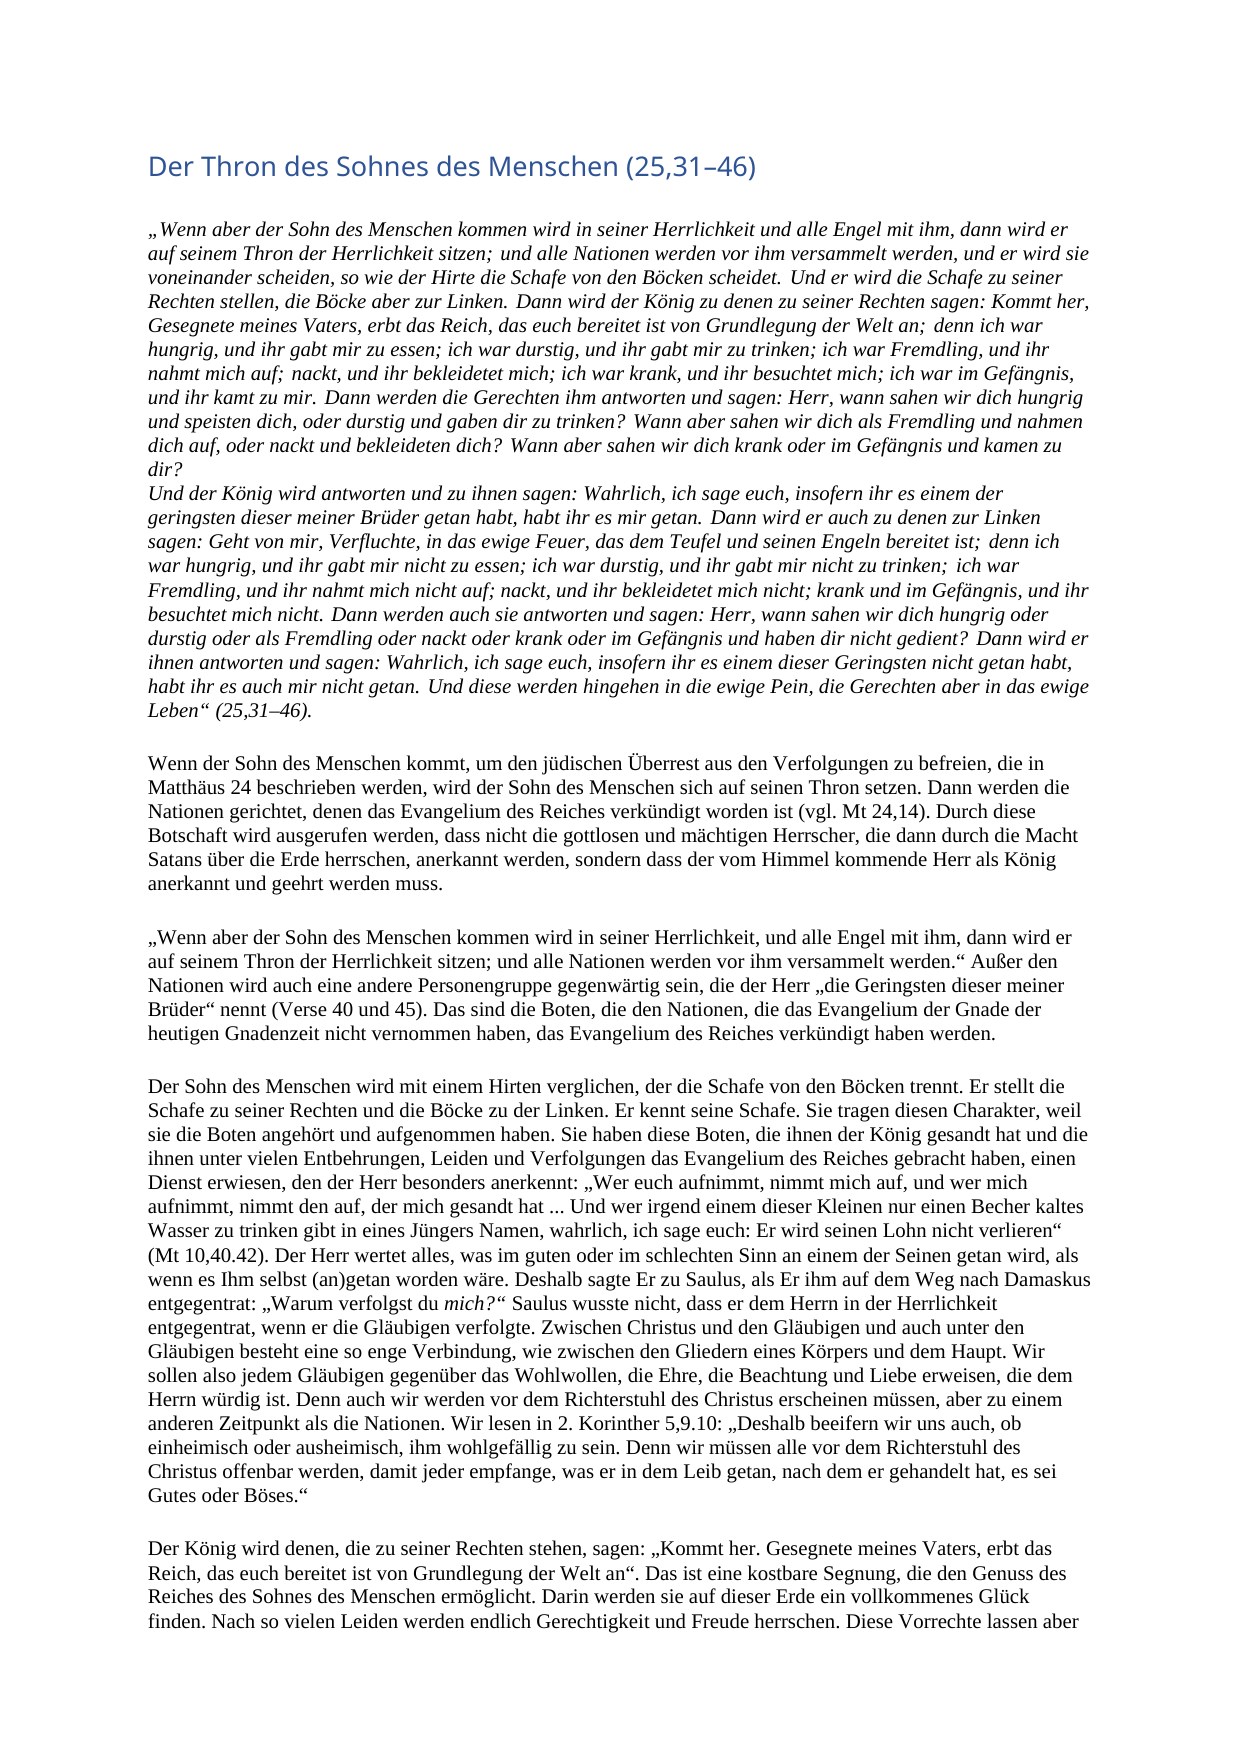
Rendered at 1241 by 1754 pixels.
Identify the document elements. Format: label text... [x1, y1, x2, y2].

text „Wenn aber der Sohn des Menschen kommen wird in seiner Herrlichkeit und alle Engel mit ihm, dann wird er auf seinem Thron der Herrlichkeit sitzen; und alle Nationen werden vor ihm versammelt werden, und er wird sie voneinander scheiden, so wie der Hirte die Schafe von den Böcken scheidet. Und er wird die Schafe zu seiner Rechten stellen, die Böcke aber zur Linken. Dann wird der König zu denen zu seiner Rechten sagen: Kommt her, Gesegnete meines Vaters, erbt das Reich, das euch bereitet ist von Grundlegung der Welt an; denn ich war hungrig, und ihr gabt mir zu essen; ich war durstig, und ihr gabt mir zu trinken; ich war Fremdling, und ihr nahmt mich auf; nackt, und ihr bekleidetet mich; ich war krank, und ihr besuchtet mich; ich war im Gefängnis, und ihr kamt zu mir. Dann werden die Gerechten ihm antworten und sagen: Herr, wann sahen wir dich hungrig und speisten dich, oder durstig und gaben dir zu trinken? Wann aber sahen wir dich als Fremdling und nahmen dich auf, oder nackt und bekleideten dich? Wann aber sahen wir dich krank oder im Gefängnis und kamen zu dir? Und der König wird antworten und zu ihnen sagen: Wahrlich, ich sage euch, insofern ihr es einem der geringsten dieser meiner Brüder getan habt, habt ihr es mir getan. Dann wird er auch zu denen zur Linken sagen: Geht von mir, Verfluchte, in das ewige Feuer, das dem Teufel und seinen Engeln bereitet ist; denn ich war hungrig, und ihr gabt mir nicht zu essen; ich war durstig, und ihr gabt mir nicht zu trinken; ich war Fremdling, und ihr nahmt mich nicht auf; nackt, und ihr bekleidetet mich nicht; krank und im Gefängnis, und ihr besuchtet mich nicht. Dann werden auch sie antworten und sagen: Herr, wann sahen wir dich hungrig oder durstig oder als Fremdling oder nackt oder krank oder im Gefängnis und haben dir nicht gedient? Dann wird er ihnen antworten und sagen: Wahrlich, ich sage euch, insofern ihr es einem dieser Geringsten nicht getan habt, habt ihr es auch mir nicht getan. Und diese werden hingehen in die ewige Pein, die Gerechten aber in das ewige Leben“ (25,31–46). [148, 217, 1093, 722]
text „Wenn aber der Sohn des Menschen kommen wird in seiner Herrlichkeit, und alle Engel mit ihm, dann wird er auf seinem Thron der Herrlichkeit sitzen; und alle Nationen werden vor ihm versammelt werden.“ Außer den Nationen wird auch eine andere Personengruppe gegenwärtig sein, die der Herr „die Geringsten dieser meiner Brüder“ nennt (Verse 40 und 45). Das sind die Boten, die den Nationen, die das Evangelium der Gnade der heutigen Gnadenzeit nicht vernommen haben, das Evangelium des Reiches verkündigt haben werden. [148, 924, 1093, 1045]
text Der Sohn des Menschen wird mit einem Hirten verglichen, der die Schafe von den Böcken trennt. Er stellt die Schafe zu seiner Rechten und die Böcke zu der Linken. Er kennt seine Schafe. Sie tragen diesen Charakter, weil sie die Boten angehört und aufgenommen haben. Sie haben diese Boten, die ihnen der König gesandt hat und die ihnen unter vielen Entbehrungen, Leiden und Verfolgungen das Evangelium des Reiches gebracht haben, einen Dienst erwiesen, den der Herr besonders anerkennt: „Wer euch aufnimmt, nimmt mich auf, und wer mich aufnimmt, nimmt den auf, der mich gesandt hat ... Und wer irgend einem dieser Kleinen nur einen Becher kaltes Wasser zu trinken gibt in eines Jüngers Namen, wahrlich, ich sage euch: Er wird seinen Lohn nicht verlieren“ (Mt 10,40.42). Der Herr wertet alles, was im guten oder im schlechten Sinn an einem der Seinen getan wird, als wenn es Ihm selbst (an)getan worden wäre. Deshalb sagte Er zu Saulus, als Er ihm auf dem Weg nach Damaskus entgegentrat: „Warum verfolgst du mich?“ Saulus wusste nicht, dass er dem Herrn in der Herrlichkeit entgegentrat, wenn er die Gläubigen verfolgte. Zwischen Christus und den Gläubigen und auch unter den Gläubigen besteht eine so enge Verbindung, wie zwischen den Gliedern eines Körpers und dem Haupt. Wir sollen also jedem Gläubigen gegenüber das Wohlwollen, die Ehre, die Beachtung und Liebe erweisen, die dem Herrn würdig ist. Denn auch wir werden vor dem Richterstuhl des Christus erscheinen müssen, aber zu einem anderen Zeitpunkt als die Nationen. Wir lesen in 2. Korinther 5,9.10: „Deshalb beeifern wir uns auch, ob einheimisch oder ausheimisch, ihm wohlgefällig zu sein. Denn wir müssen alle vor dem Richterstuhl des Christus offenbar werden, damit jeder empfange, was er in dem Leib getan, nach dem er gehandelt hat, es sei Gutes oder Böses.“ [148, 1074, 1093, 1507]
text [148, 1536, 1093, 1633]
subtitle Der Thron des Sohnes des Menschen (25,31–46) [148, 148, 1093, 184]
text Wenn der Sohn des Menschen kommt, um den jüdischen Überrest aus den Verfolgungen zu befreien, die in Matthäus 24 beschrieben werden, wird der Sohn des Menschen sich auf seinen Thron setzen. Dann werden die Nationen gerichtet, denen das Evangelium des Reiches verkündigt worden ist (vgl. Mt 24,14). Durch diese Botschaft wird ausgerufen werden, dass nicht die gottlosen und mächtigen Herrscher, die dann durch die Macht Satans über die Erde herrschen, anerkannt werden, sondern dass der vom Himmel kommende Herr als König anerkannt und geehrt werden muss. [148, 751, 1093, 895]
